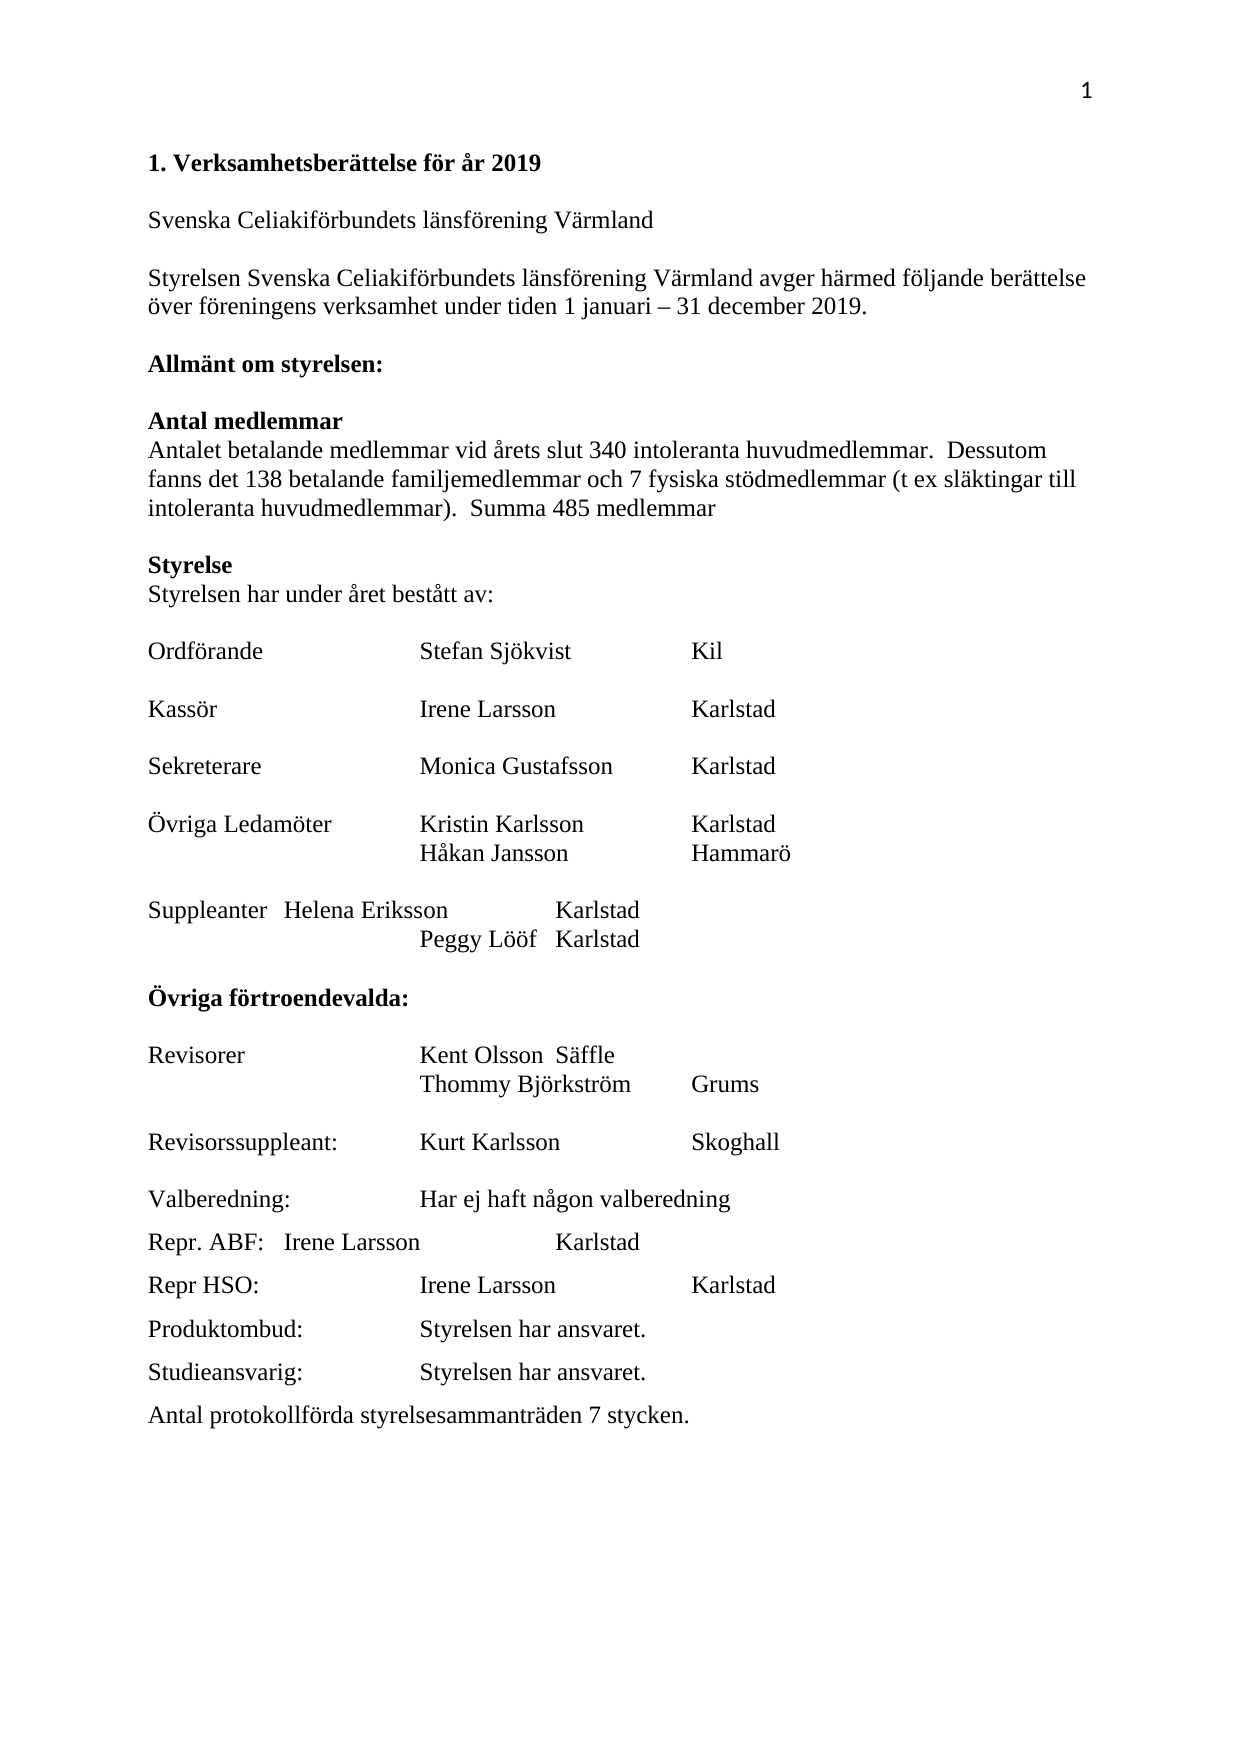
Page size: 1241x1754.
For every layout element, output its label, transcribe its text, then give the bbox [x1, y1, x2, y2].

text Antal medlemmar [148, 406, 1093, 435]
text Styrelsen har under året bestått av: [148, 579, 1093, 608]
text Sekreterare Monica Gustafsson Karlstad [148, 751, 1093, 780]
text Styrelsen Svenska Celiakiförbundets länsförening Värmland avger härmed följande berättelse över föreningens verksamhet under tiden 1 januari – 31 december 2019. [148, 263, 1093, 320]
text 1. Verksamhetsberättelse för år 2019 [148, 148, 1093, 176]
text Revisorer Kent Olsson Säffle [148, 1041, 1093, 1069]
text Repr HSO: Irene Larsson Karlstad [148, 1271, 1093, 1299]
text Kassör Irene Larsson Karlstad [148, 694, 1093, 723]
text Ordförande Stefan Sjökvist Kil [148, 636, 1093, 665]
text Övriga förtroendevalda: [148, 983, 1093, 1012]
text Styrelse [148, 550, 1093, 579]
text Repr. ABF: Irene Larsson Karlstad [148, 1227, 1093, 1256]
text Allmänt om styrelsen: [148, 349, 1093, 378]
text Svenska Celiakiförbundets länsförening Värmland [148, 205, 1093, 234]
text Studieansvarig: Styrelsen har ansvaret. [148, 1357, 1093, 1386]
text Revisorssuppleant: Kurt Karlsson Skoghall [148, 1127, 1093, 1156]
text Antal protokollförda styrelsesammanträden 7 stycken. [148, 1400, 1093, 1429]
text Valberedning: Har ej haft någon valberedning [148, 1184, 1093, 1213]
text Övriga Ledamöter Kristin Karlsson Karlstad [148, 809, 1093, 838]
text Suppleanter Helena Eriksson Karlstad [148, 895, 1093, 924]
text Håkan Jansson Hammarö [148, 838, 1093, 866]
text Antalet betalande medlemmar vid årets slut 340 intoleranta huvudmedlemmar. Dessutom fanns det 138 betalande familjemedlemmar och 7 fysiska stödmedlemmar (t ex släktingar till intoleranta huvudmedlemmar). Summa 485 medlemmar [148, 435, 1093, 521]
text Produktombud: Styrelsen har ansvaret. [148, 1314, 1093, 1342]
text Peggy Lööf Karlstad [148, 924, 1093, 953]
text Thommy Björkström Grums [148, 1069, 1093, 1098]
